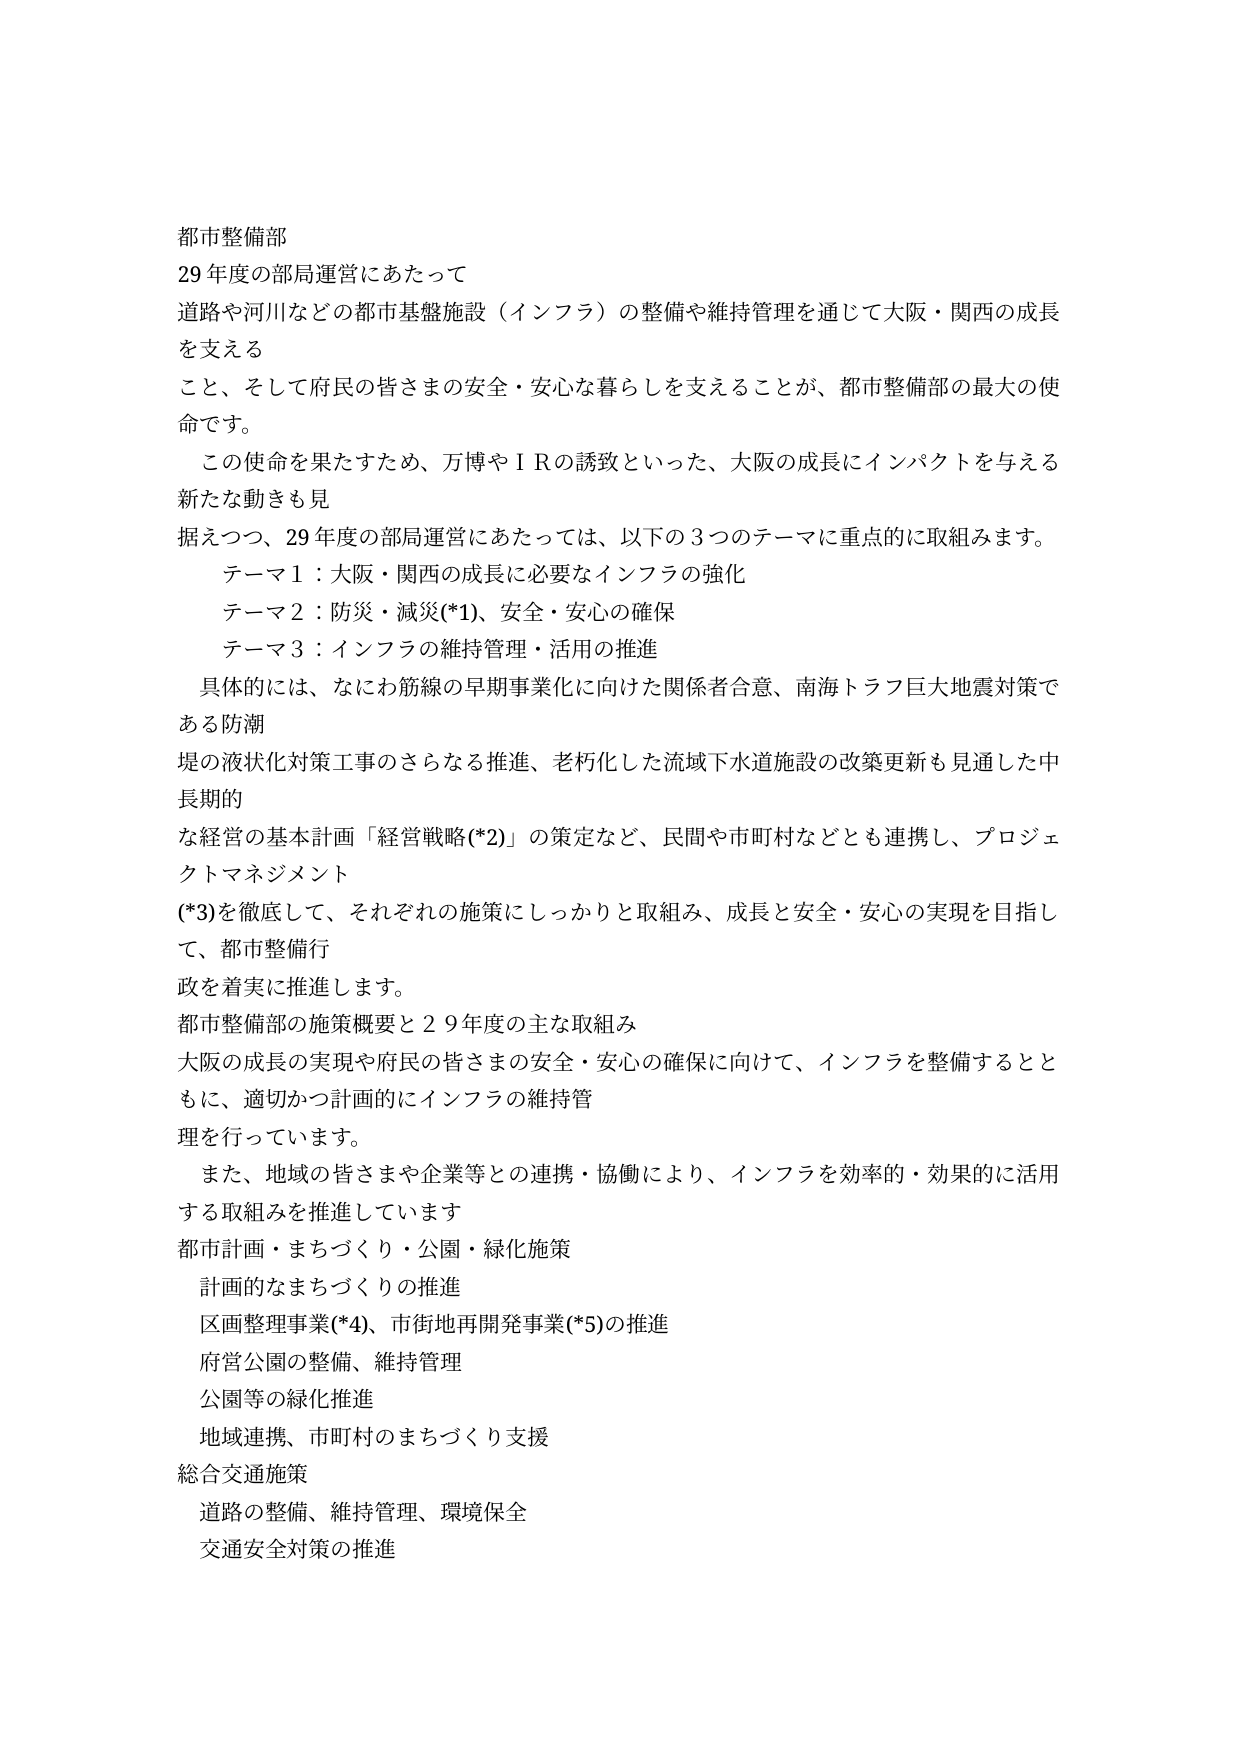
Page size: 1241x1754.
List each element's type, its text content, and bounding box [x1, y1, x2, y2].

text 具体的には、なにわ筋線の早期事業化に向けた関係者合意、南海トラフ巨大地震対策である防潮 [177, 667, 1063, 742]
text 都市整備部 [177, 217, 1063, 254]
text テーマ２：防災・減災(*1)、安全・安心の確保 [177, 592, 1063, 629]
text また、地域の皆さまや企業等との連携・協働により、インフラを効率的・効果的に活用する取組みを推進しています [177, 1154, 1063, 1229]
text (*3)を徹底して、それぞれの施策にしっかりと取組み、成長と安全・安心の実現を目指して、都市整備行 [177, 892, 1063, 967]
text テーマ３：インフラの維持管理・活用の推進 [177, 629, 1063, 667]
text テーマ１：大阪・関西の成長に必要なインフラの強化 [177, 554, 1063, 592]
text 計画的なまちづくりの推進 [177, 1267, 1063, 1304]
text 公園等の緑化推進 [177, 1379, 1063, 1417]
text 堤の液状化対策工事のさらなる推進、老朽化した流域下水道施設の改築更新も見通した中長期的 [177, 742, 1063, 817]
text この使命を果たすため、万博やＩＲの誘致といった、大阪の成長にインパクトを与える新たな動きも見 [177, 442, 1063, 517]
text 道路や河川などの都市基盤施設（インフラ）の整備や維持管理を通じて大阪・関西の成長を支える [177, 292, 1063, 367]
text 据えつつ、29年度の部局運営にあたっては、以下の３つのテーマに重点的に取組みます。 [177, 517, 1063, 554]
text 区画整理事業(*4)、市街地再開発事業(*5)の推進 [177, 1304, 1063, 1342]
text 都市整備部の施策概要と２９年度の主な取組み [177, 1004, 1063, 1042]
text 大阪の成長の実現や府民の皆さまの安全・安心の確保に向けて、インフラを整備するとともに、適切かつ計画的にインフラの維持管 [177, 1042, 1063, 1117]
text 府営公園の整備、維持管理 [177, 1342, 1063, 1379]
text 地域連携、市町村のまちづくり支援 [177, 1417, 1063, 1454]
text な経営の基本計画「経営戦略(*2)」の策定など、民間や市町村などとも連携し、プロジェクトマネジメント [177, 817, 1063, 892]
text 総合交通施策 [177, 1454, 1063, 1492]
text 29年度の部局運営にあたって [177, 254, 1063, 292]
text 理を行っています。 [177, 1117, 1063, 1154]
text 道路の整備、維持管理、環境保全 [177, 1492, 1063, 1529]
text 政を着実に推進します。 [177, 967, 1063, 1004]
text こと、そして府民の皆さまの安全・安心な暮らしを支えることが、都市整備部の最大の使命です。 [177, 367, 1063, 442]
text 交通安全対策の推進 [177, 1529, 1063, 1567]
text 都市計画・まちづくり・公園・緑化施策 [177, 1229, 1063, 1267]
